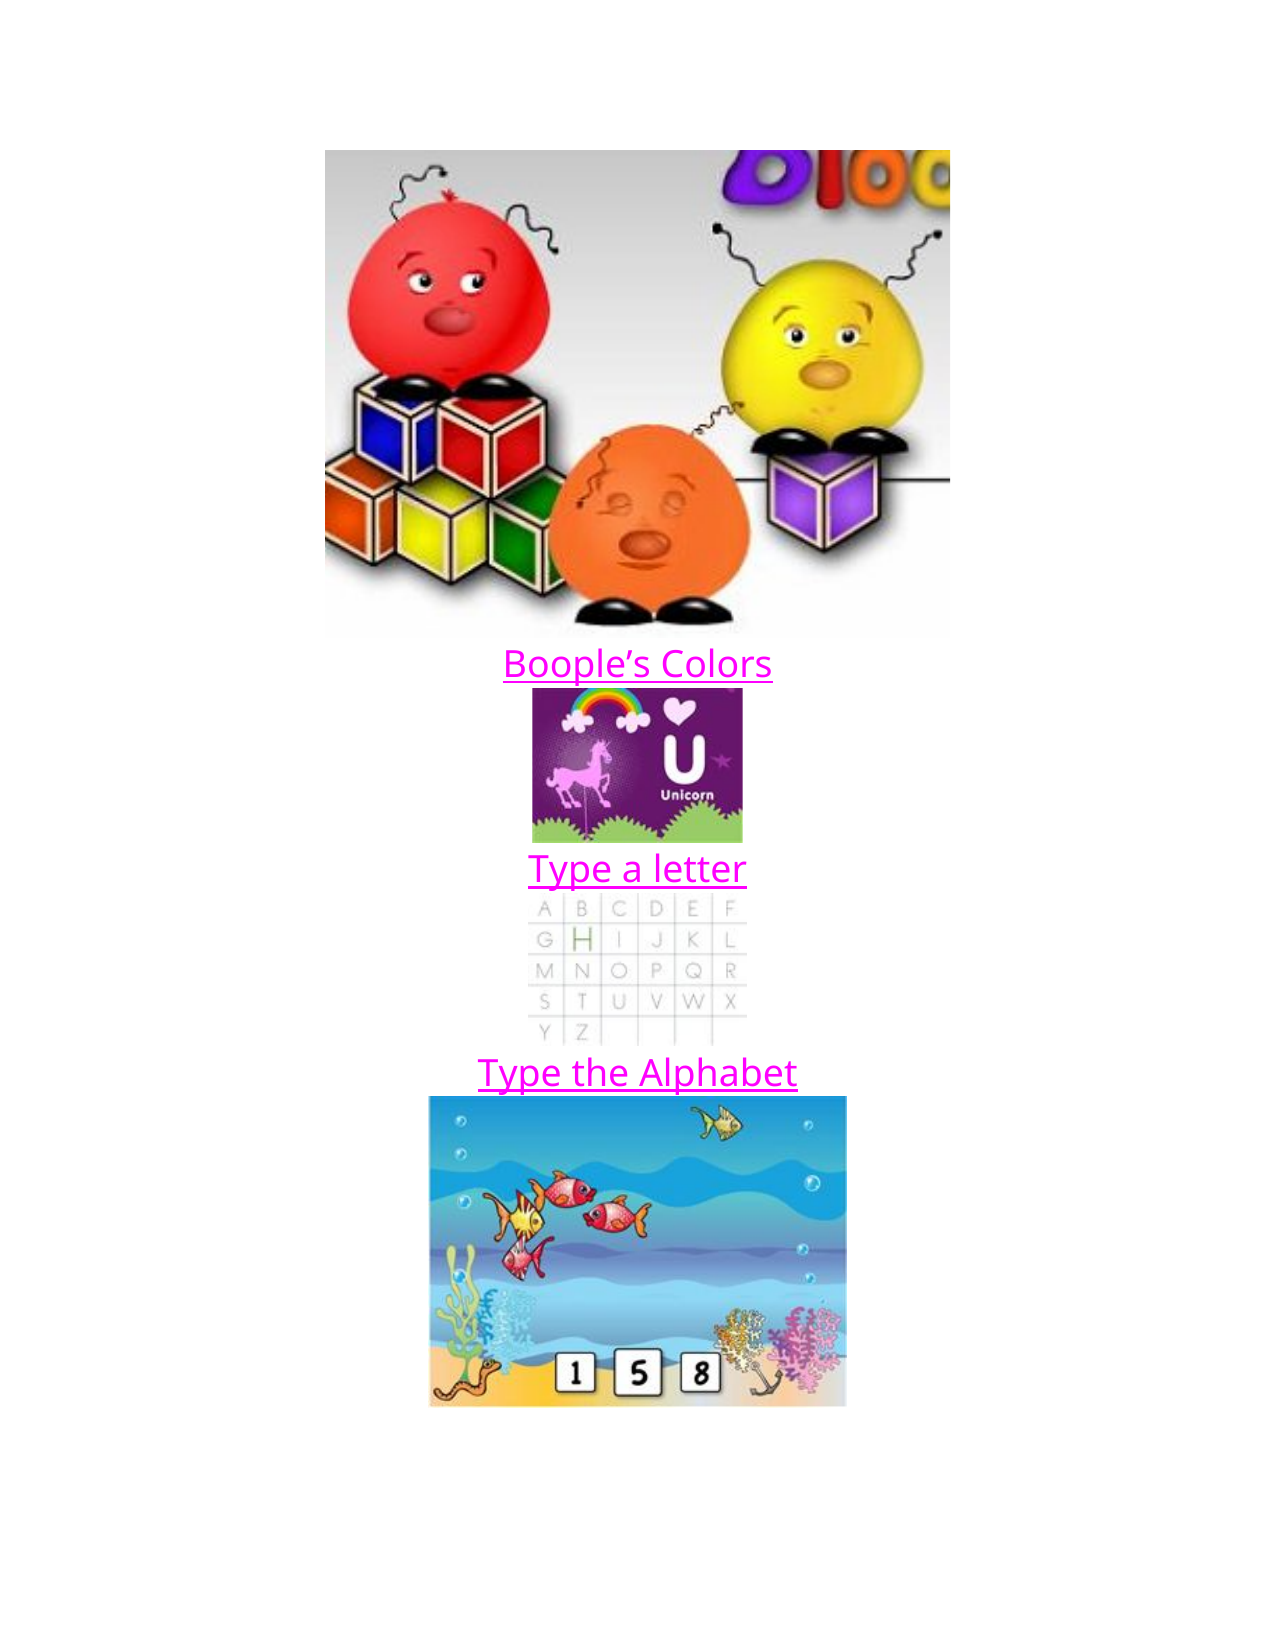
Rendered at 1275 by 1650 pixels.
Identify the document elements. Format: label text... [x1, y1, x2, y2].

text Boople’s Colors [187, 637, 1087, 688]
picture [528, 893, 747, 1046]
picture [325, 150, 951, 638]
text Type a letter [187, 843, 1087, 894]
text Type the Alphabet [187, 1046, 1087, 1097]
picture [428, 1096, 847, 1408]
picture [532, 688, 743, 843]
